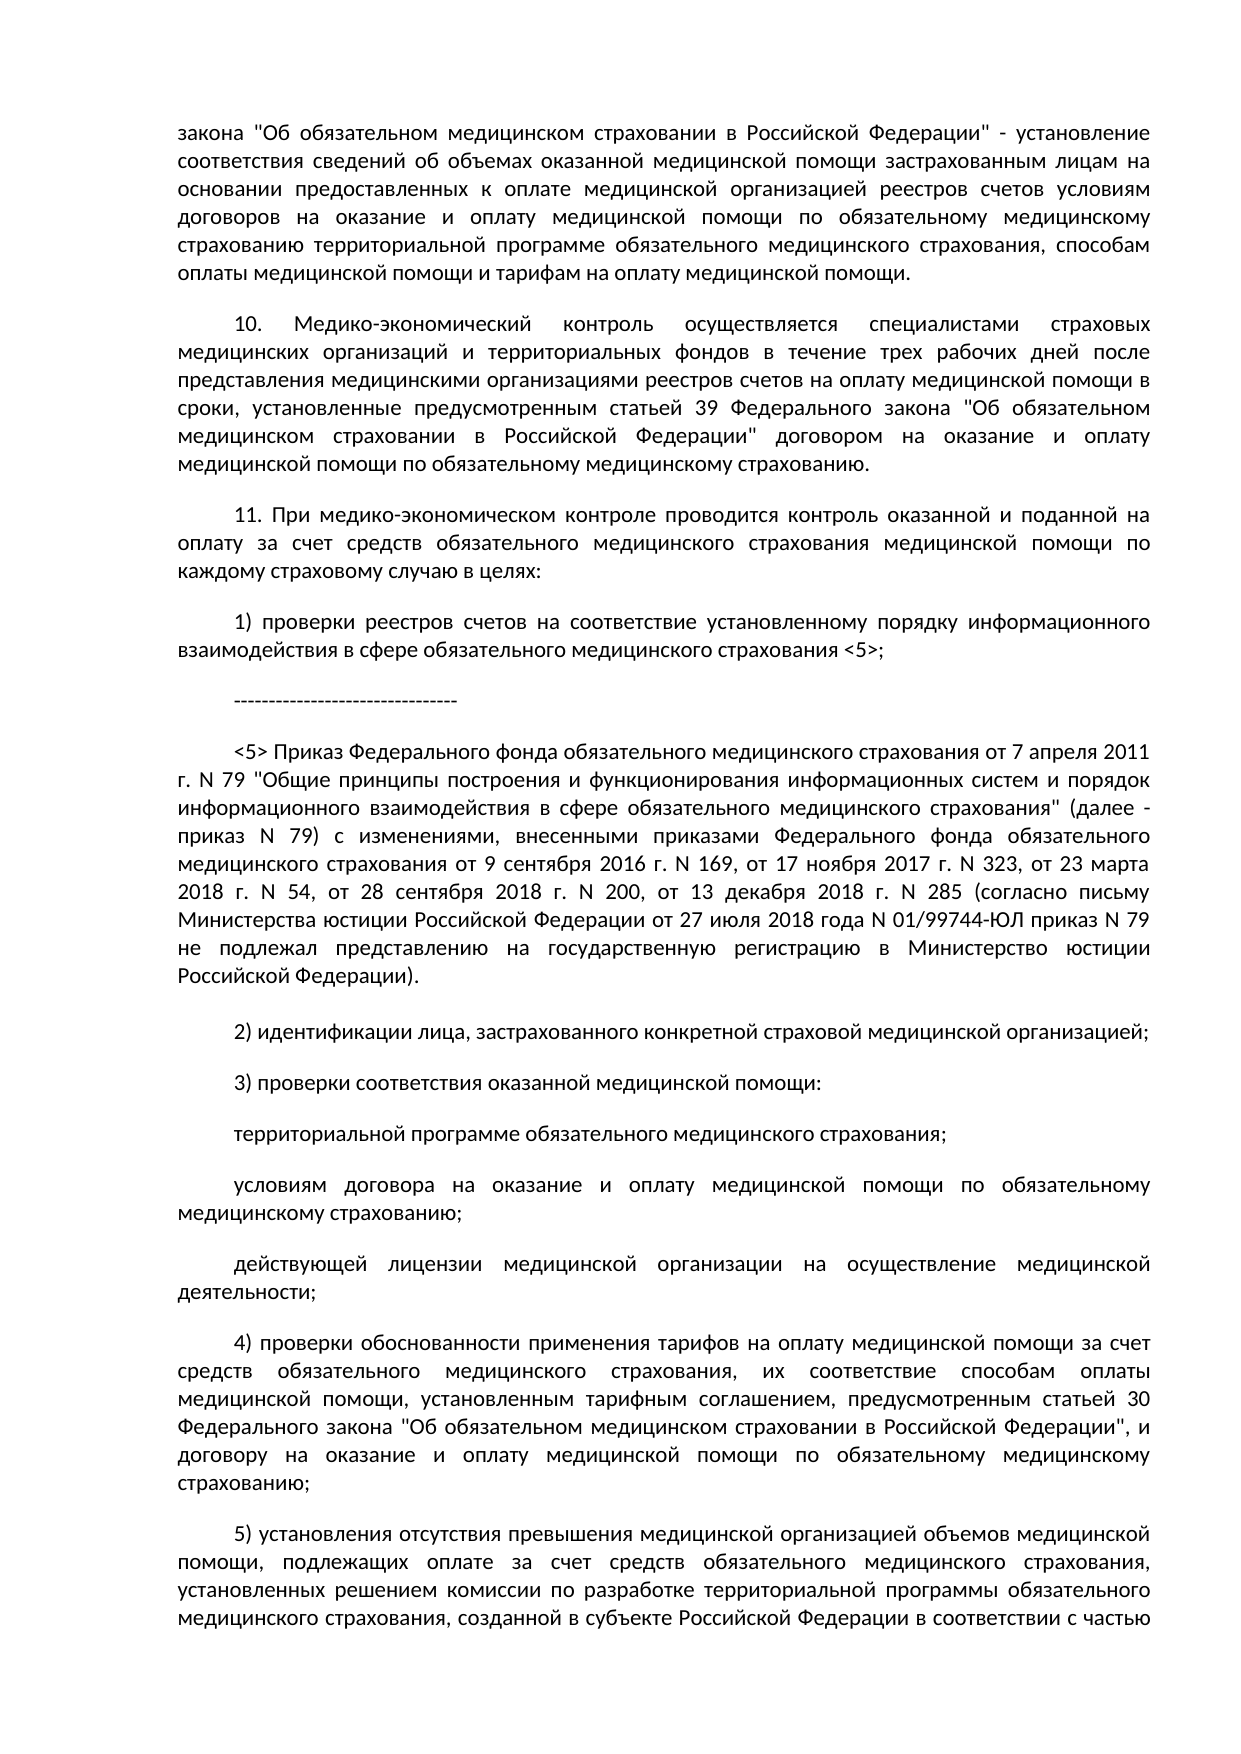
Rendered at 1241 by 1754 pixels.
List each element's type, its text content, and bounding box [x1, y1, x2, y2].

text территориальной программе обязательного медицинского страхования; [177, 1119, 1152, 1147]
text 10. Медико-экономический контроль осуществляется специалистами страховых медицинских организаций и территориальных фондов в течение трех рабочих дней после представления медицинскими организациями реестров счетов на оплату медицинской помощи в сроки, установленные предусмотренным статьей 39 Федерального закона "Об обязательном медицинском страховании в Российской Федерации" договором на оказание и оплату медицинской помощи по обязательному медицинскому страхованию. [177, 309, 1152, 477]
text <5> Приказ Федерального фонда обязательного медицинского страхования от 7 апреля 2011 г. N 79 "Общие принципы построения и функционирования информационных систем и порядок информационного взаимодействия в сфере обязательного медицинского страхования" (далее - приказ N 79) с изменениями, внесенными приказами Федерального фонда обязательного медицинского страхования от 9 сентября 2016 г. N 169, от 17 ноября 2017 г. N 323, от 23 марта 2018 г. N 54, от 28 сентября 2018 г. N 200, от 13 декабря 2018 г. N 285 (согласно письму Министерства юстиции Российской Федерации от 27 июля 2018 года N 01/99744-ЮЛ приказ N 79 не подлежал представлению на государственную регистрацию в Министерство юстиции Российской Федерации). [177, 737, 1152, 989]
text 4) проверки обоснованности применения тарифов на оплату медицинской помощи за счет средств обязательного медицинского страхования, их соответствие способам оплаты медицинской помощи, установленным тарифным соглашением, предусмотренным статьей 30 Федерального закона "Об обязательном медицинском страховании в Российской Федерации", и договору на оказание и оплату медицинской помощи по обязательному медицинскому страхованию; [177, 1328, 1152, 1496]
text условиям договора на оказание и оплату медицинской помощи по обязательному медицинскому страхованию; [177, 1170, 1152, 1226]
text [177, 118, 1152, 286]
text действующей лицензии медицинской организации на осуществление медицинской деятельности; [177, 1249, 1152, 1305]
text 1) проверки реестров счетов на соответствие установленному порядку информационного взаимодействия в сфере обязательного медицинского страхования <5>; [177, 607, 1152, 663]
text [177, 1519, 1152, 1631]
text 3) проверки соответствия оказанной медицинской помощи: [177, 1068, 1152, 1096]
text -------------------------------- [177, 686, 1152, 714]
text 2) идентификации лица, застрахованного конкретной страховой медицинской организацией; [177, 1017, 1152, 1045]
text 11. При медико-экономическом контроле проводится контроль оказанной и поданной на оплату за счет средств обязательного медицинского страхования медицинской помощи по каждому страховому случаю в целях: [177, 500, 1152, 584]
